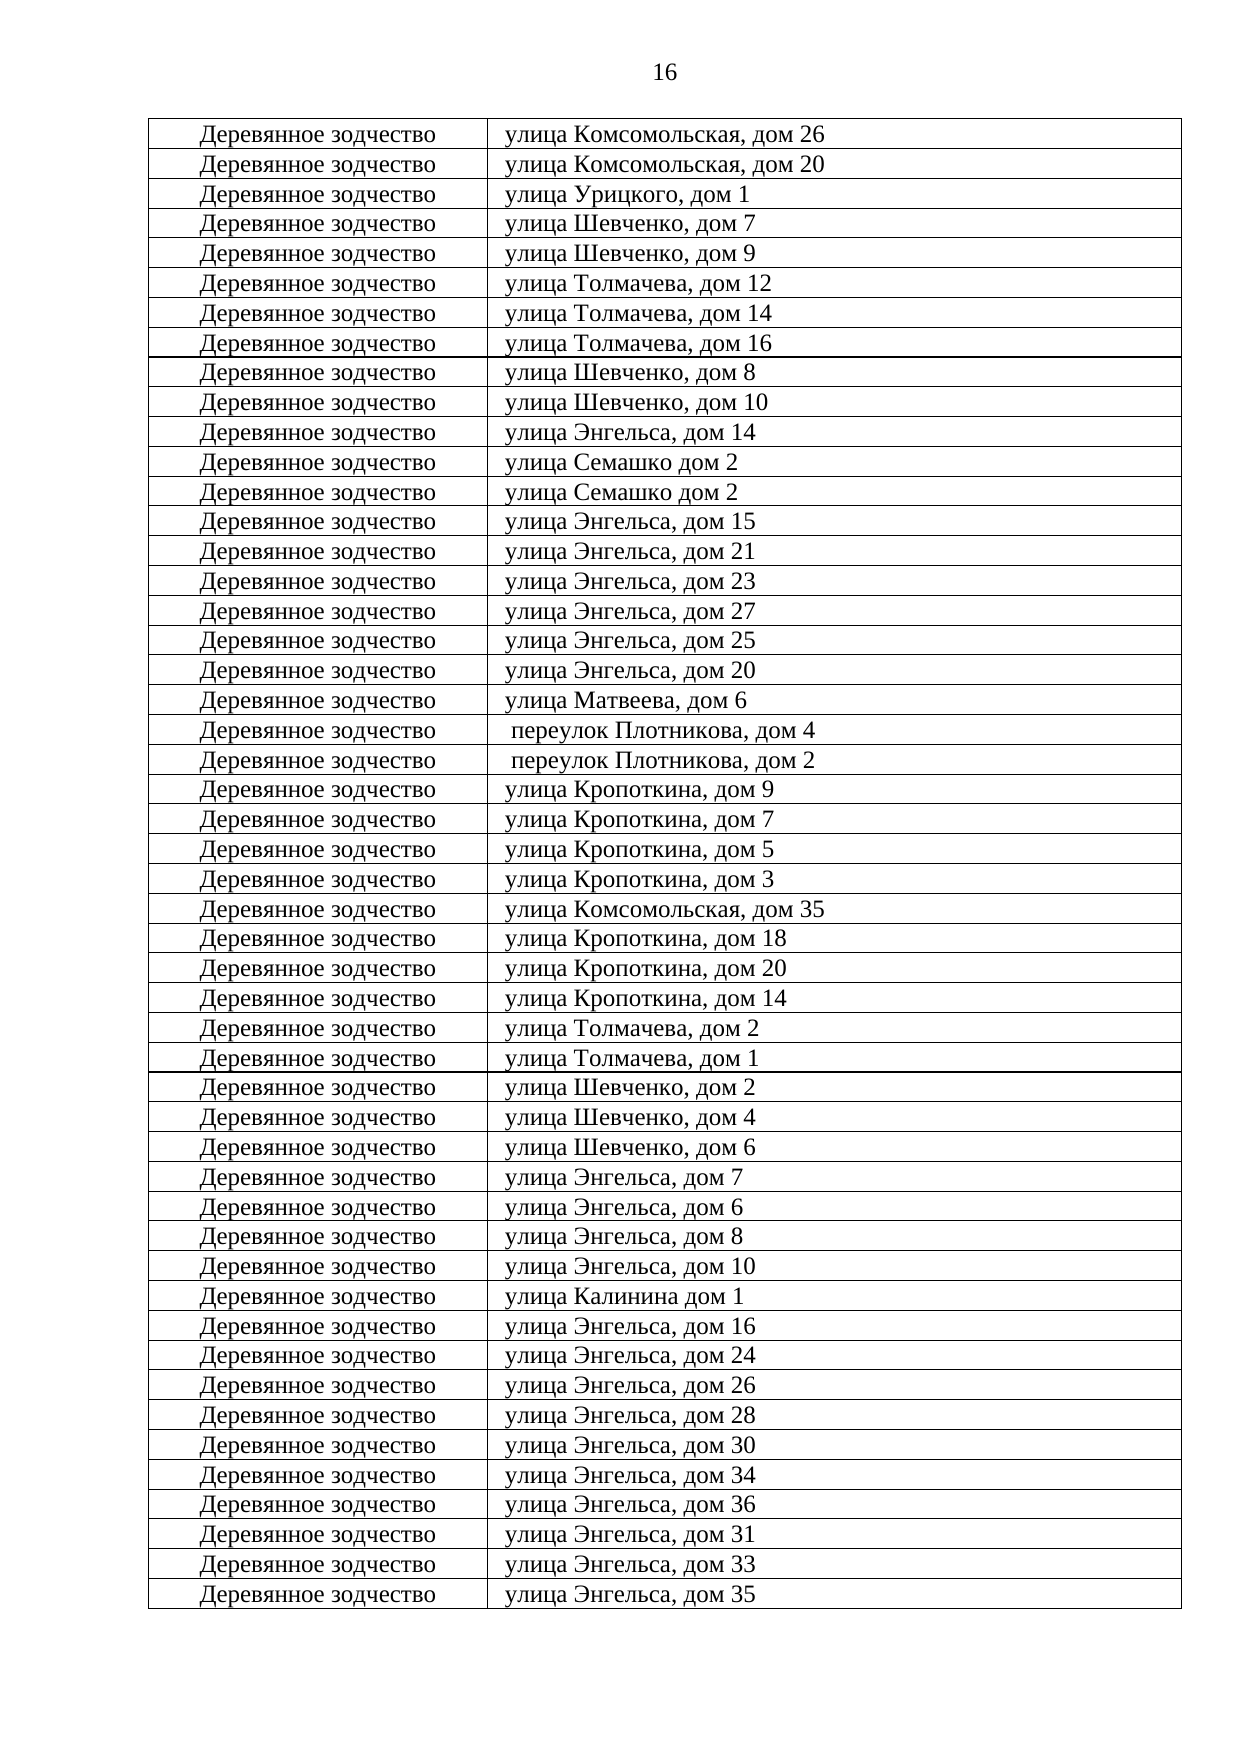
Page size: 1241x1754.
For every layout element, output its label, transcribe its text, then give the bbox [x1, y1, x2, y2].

table_cell улица Шевченко, дом 8 [488, 358, 1181, 386]
table_cell Деревянное зодчество [149, 506, 487, 535]
table_cell Деревянное зодчество [149, 1192, 487, 1220]
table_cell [149, 1579, 487, 1608]
table_cell улица Кропоткина, дом 14 [488, 983, 1181, 1012]
table_cell Деревянное зодчество [149, 1132, 487, 1161]
table_cell Деревянное зодчество [149, 447, 487, 476]
table_cell Деревянное зодчество [149, 1460, 487, 1488]
table_cell улица Семашко дом 2 [488, 447, 1181, 476]
table_cell улица Энгельса, дом 27 [488, 596, 1181, 624]
table_cell улица Толмачева, дом 12 [488, 268, 1181, 297]
table_cell Деревянное зодчество [149, 477, 487, 505]
table_cell Деревянное зодчество [149, 179, 487, 207]
table_cell улица Энгельса, дом 15 [488, 506, 1181, 535]
table_cell Деревянное зодчество [149, 298, 487, 327]
table_cell улица Шевченко, дом 10 [488, 387, 1181, 416]
table_cell улица Энгельса, дом 33 [488, 1549, 1181, 1578]
table_cell Деревянное зодчество [149, 983, 487, 1012]
table_cell Деревянное зодчество [149, 387, 487, 416]
table_cell Деревянное зодчество [149, 1430, 487, 1459]
table_cell переулок Плотникова, дом 2 [488, 745, 1181, 773]
table_cell улица Энгельса, дом 20 [488, 655, 1181, 684]
table_cell улица Толмачева, дом 2 [488, 1013, 1181, 1042]
table_cell Деревянное зодчество [149, 1162, 487, 1191]
table_cell Деревянное зодчество [149, 685, 487, 714]
table_cell улица Кропоткина, дом 18 [488, 924, 1181, 952]
table_cell улица Энгельса, дом 23 [488, 566, 1181, 595]
table_cell улица Энгельса, дом 26 [488, 1370, 1181, 1399]
table_cell улица Энгельса, дом 16 [488, 1311, 1181, 1339]
table_cell Деревянное зодчество [149, 268, 487, 297]
table_cell Деревянное зодчество [149, 1370, 487, 1399]
table_cell улица Кропоткина, дом 20 [488, 953, 1181, 982]
table_cell Деревянное зодчество [149, 894, 487, 922]
table_cell Деревянное зодчество [149, 358, 487, 386]
table_cell Деревянное зодчество [149, 209, 487, 237]
table_cell Деревянное зодчество [149, 1043, 487, 1071]
table_cell улица Калинина дом 1 [488, 1281, 1181, 1310]
table_cell улица Кропоткина, дом 9 [488, 775, 1181, 803]
table_cell улица Шевченко, дом 2 [488, 1073, 1181, 1101]
table_cell улица Шевченко, дом 7 [488, 209, 1181, 237]
table_cell Деревянное зодчество [149, 1341, 487, 1369]
table_cell Деревянное зодчество [149, 1400, 487, 1429]
table_cell улица Энгельса, дом 24 [488, 1341, 1181, 1369]
table_cell улица Энгельса, дом 34 [488, 1460, 1181, 1488]
table_cell Деревянное зодчество [149, 566, 487, 595]
table_cell Деревянное зодчество [149, 1549, 487, 1578]
table_cell улица Энгельса, дом 21 [488, 536, 1181, 565]
table_cell улица Кропоткина, дом 3 [488, 864, 1181, 893]
table_cell Деревянное зодчество [149, 626, 487, 654]
table_cell Деревянное зодчество [149, 1281, 487, 1310]
table_cell Деревянное зодчество [149, 864, 487, 893]
table_cell Деревянное зодчество [149, 924, 487, 952]
table_cell улица Энгельса, дом 30 [488, 1430, 1181, 1459]
table_cell Деревянное зодчество [149, 834, 487, 863]
table_cell Деревянное зодчество [149, 1221, 487, 1250]
table_cell улица Энгельса, дом 6 [488, 1192, 1181, 1220]
table_cell улица Шевченко, дом 9 [488, 238, 1181, 267]
table_cell улица Комсомольская, дом 26 [488, 119, 1181, 148]
table_cell Деревянное зодчество [149, 1490, 487, 1518]
table_cell улица Комсомольская, дом 35 [488, 894, 1181, 922]
table_cell Деревянное зодчество [149, 1013, 487, 1042]
table_cell улица Кропоткина, дом 7 [488, 804, 1181, 833]
table_cell Деревянное зодчество [149, 1073, 487, 1101]
table_cell Деревянное зодчество [149, 149, 487, 178]
table_cell улица Комсомольская, дом 20 [488, 149, 1181, 178]
table_cell улица Кропоткина, дом 5 [488, 834, 1181, 863]
table_cell Деревянное зодчество [149, 804, 487, 833]
table_cell улица Семашко дом 2 [488, 477, 1181, 505]
table_cell Деревянное зодчество [149, 745, 487, 773]
table_cell Деревянное зодчество [149, 1251, 487, 1280]
table_cell улица Энгельса, дом 8 [488, 1221, 1181, 1250]
table_cell улица Энгельса, дом 14 [488, 417, 1181, 446]
table_cell Деревянное зодчество [149, 715, 487, 744]
table_cell улица Энгельса, дом 36 [488, 1490, 1181, 1518]
table_cell улица Толмачева, дом 1 [488, 1043, 1181, 1071]
table_cell улица Энгельса, дом 35 [488, 1579, 1181, 1608]
table_cell улица Толмачева, дом 14 [488, 298, 1181, 327]
table_cell Деревянное зодчество [149, 655, 487, 684]
table_cell Деревянное зодчество [149, 536, 487, 565]
table_cell улица Энгельса, дом 28 [488, 1400, 1181, 1429]
table_cell Деревянное зодчество [149, 596, 487, 624]
table_cell Деревянное зодчество [149, 1519, 487, 1548]
table_cell Деревянное зодчество [149, 953, 487, 982]
table_cell улица Энгельса, дом 7 [488, 1162, 1181, 1191]
table_cell Деревянное зодчество [149, 328, 487, 356]
table_cell Деревянное зодчество [149, 1102, 487, 1131]
table_cell улица Энгельса, дом 31 [488, 1519, 1181, 1548]
table_cell улица Шевченко, дом 4 [488, 1102, 1181, 1131]
table_cell переулок Плотникова, дом 4 [488, 715, 1181, 744]
table_cell Деревянное зодчество [149, 238, 487, 267]
table_cell Деревянное зодчество [149, 1311, 487, 1339]
table_cell Деревянное зодчество [149, 775, 487, 803]
table_cell улица Матвеева, дом 6 [488, 685, 1181, 714]
table_cell улица Энгельса, дом 10 [488, 1251, 1181, 1280]
table_cell Деревянное зодчество [149, 119, 487, 148]
table_cell улица Шевченко, дом 6 [488, 1132, 1181, 1161]
table_cell улица Толмачева, дом 16 [488, 328, 1181, 356]
table_cell Деревянное зодчество [149, 417, 487, 446]
table_cell улица Энгельса, дом 25 [488, 626, 1181, 654]
table_cell улица Урицкого, дом 1 [488, 179, 1181, 207]
